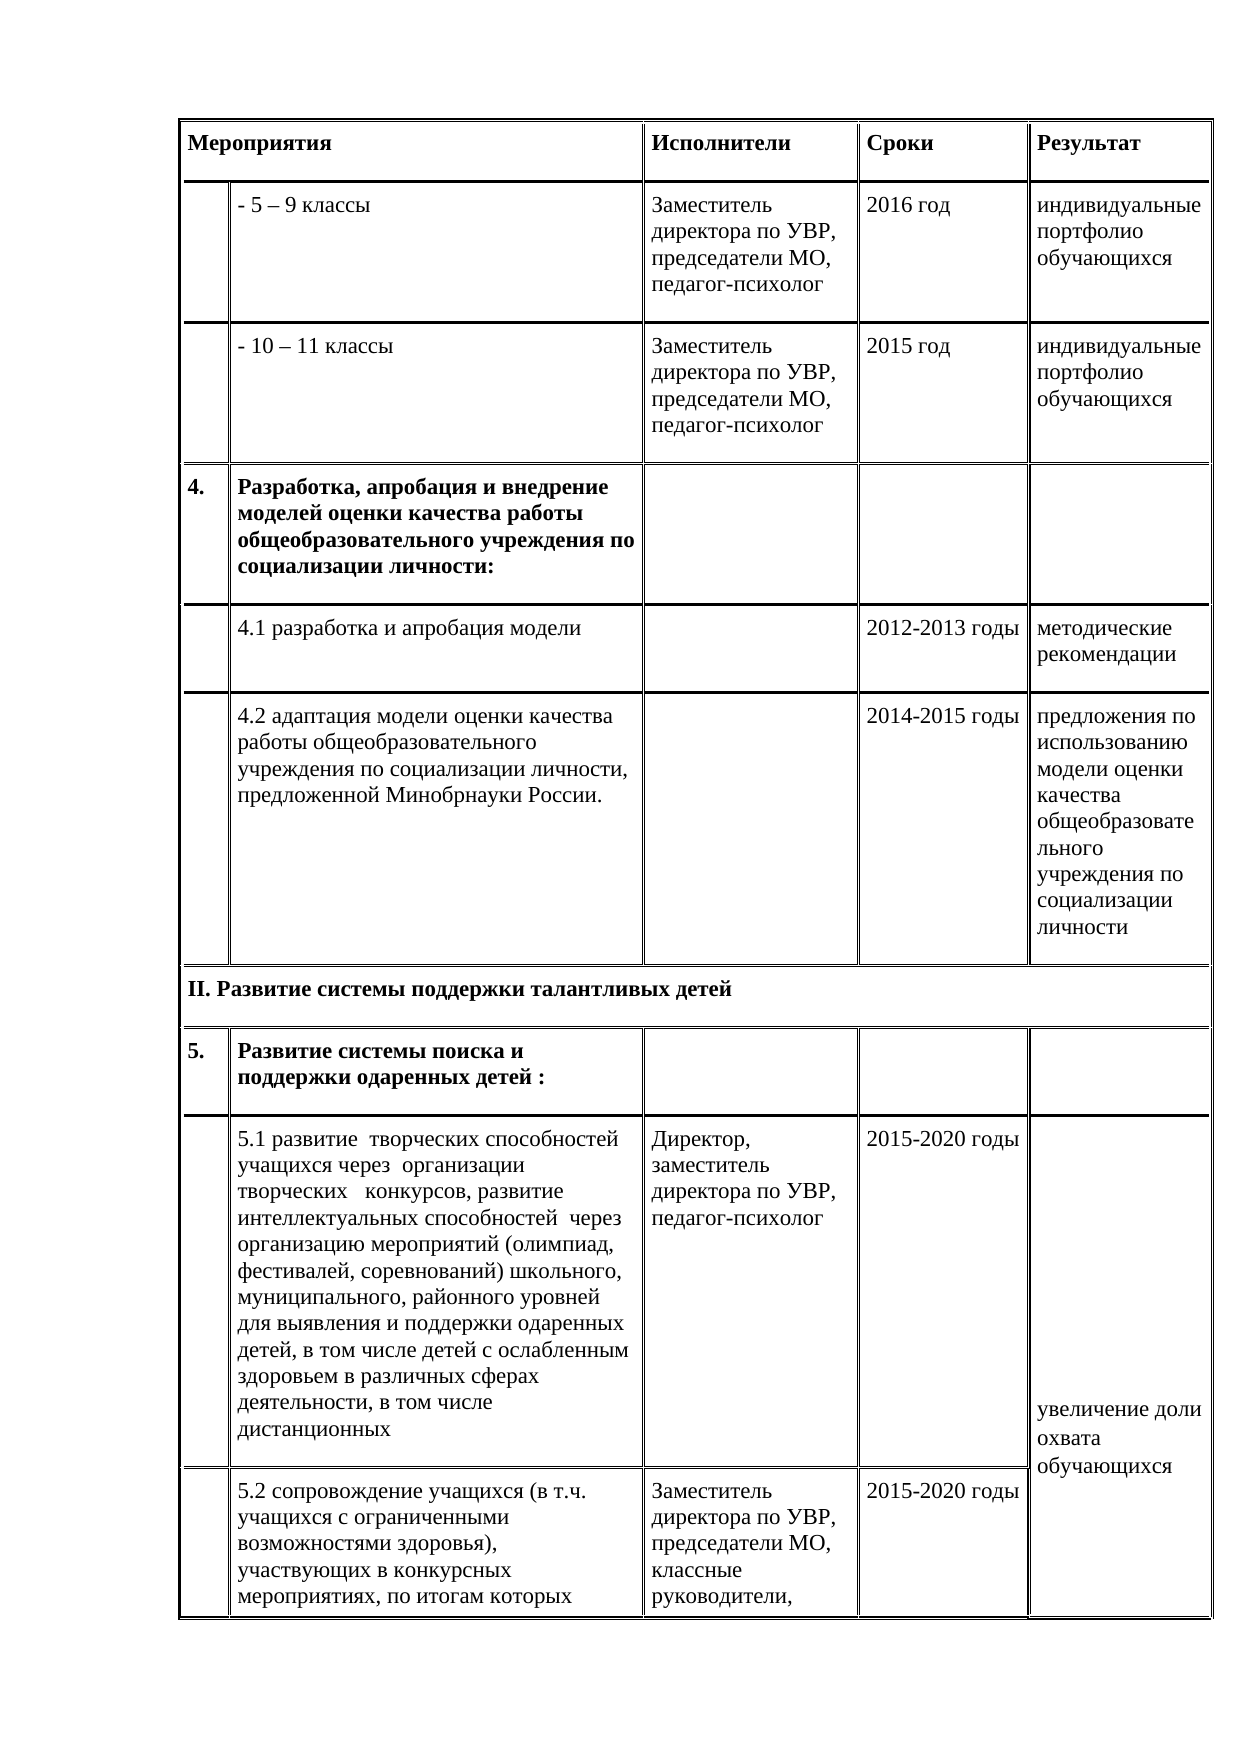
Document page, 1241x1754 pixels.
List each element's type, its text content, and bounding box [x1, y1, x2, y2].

table_cell - 10 – 11 классы [231, 324, 642, 462]
table_cell 2012-2013 годы [860, 606, 1027, 691]
table_cell [181, 180, 228, 321]
table_header Исполнители [644, 122, 859, 180]
table_cell 2015-2020 годы [859, 1469, 1029, 1616]
table_header Результат [1029, 122, 1211, 180]
table_cell 4. [180, 462, 229, 603]
table_header Сроки [859, 120, 1029, 180]
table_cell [645, 183, 857, 321]
table_cell 4.2 адаптация модели оценки качества работы общеобразовательного учреждения по социализации личности, предложенной Минобрнауки России. [231, 694, 642, 964]
table_cell индивидуальные портфолио обучающихся [1031, 180, 1211, 321]
table_cell [645, 694, 857, 964]
table_cell [180, 603, 228, 691]
table_cell методические рекомендации [1031, 603, 1212, 691]
table_cell 2015-2020 годы [860, 1117, 1027, 1466]
table_cell предложения по использованию модели оценки качества общеобразовательного учреждения по социализации личности [1031, 691, 1211, 964]
table_cell Развитие системы поиска и поддержки одаренных детей : [231, 1029, 642, 1114]
table_cell 2016 год [860, 183, 1027, 321]
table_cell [644, 1469, 859, 1616]
table_cell [180, 1466, 229, 1616]
table_cell [645, 465, 857, 603]
table_cell [181, 691, 228, 964]
table_cell [181, 1114, 228, 1466]
table_cell - 5 – 9 классы [231, 183, 642, 321]
table_cell [181, 321, 228, 462]
table_cell [1029, 462, 1212, 603]
table_cell Директор, заместитель директора по УВР, педагог-психолог [645, 1117, 857, 1466]
table_cell 4.1 разработка и апробация модели [231, 606, 642, 691]
table_cell Разработка, апробация и внедрение моделей оценки качества работы общеобразовательного учреждения по социализации личности: [231, 465, 642, 603]
table_cell 5. [180, 1026, 229, 1114]
table_cell II. Развитие системы поддержки талантливых детей [180, 964, 1212, 1026]
table_cell [860, 465, 1027, 603]
table_cell [860, 1029, 1027, 1114]
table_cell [230, 1469, 643, 1616]
table_cell Заместитель директора по УВР, председатели МО, педагог-психолог [645, 324, 857, 462]
table_cell 2015 год [860, 324, 1027, 462]
table_cell индивидуальные портфолио обучающихся [1031, 321, 1211, 462]
table_cell 2014-2015 годы [860, 694, 1027, 964]
table_cell [1029, 1026, 1212, 1114]
table_cell 5.1 развитие творческих способностей учащихся через организации творческих конкурсов, развитие интеллектуальных способностей через организацию мероприятий (олимпиад, фестивалей, соревнований) школьного, муниципального, районного уровней для выявления и поддержки одаренных детей, в том числе детей с ослабленным здоровьем в различных сферах деятельности, в том числе дистанционных [231, 1117, 642, 1466]
table_header Мероприятия [181, 122, 643, 180]
table_cell увеличение доли охвата обучающихся [1029, 1114, 1211, 1616]
table_cell [645, 1029, 857, 1114]
table_cell [645, 606, 857, 691]
